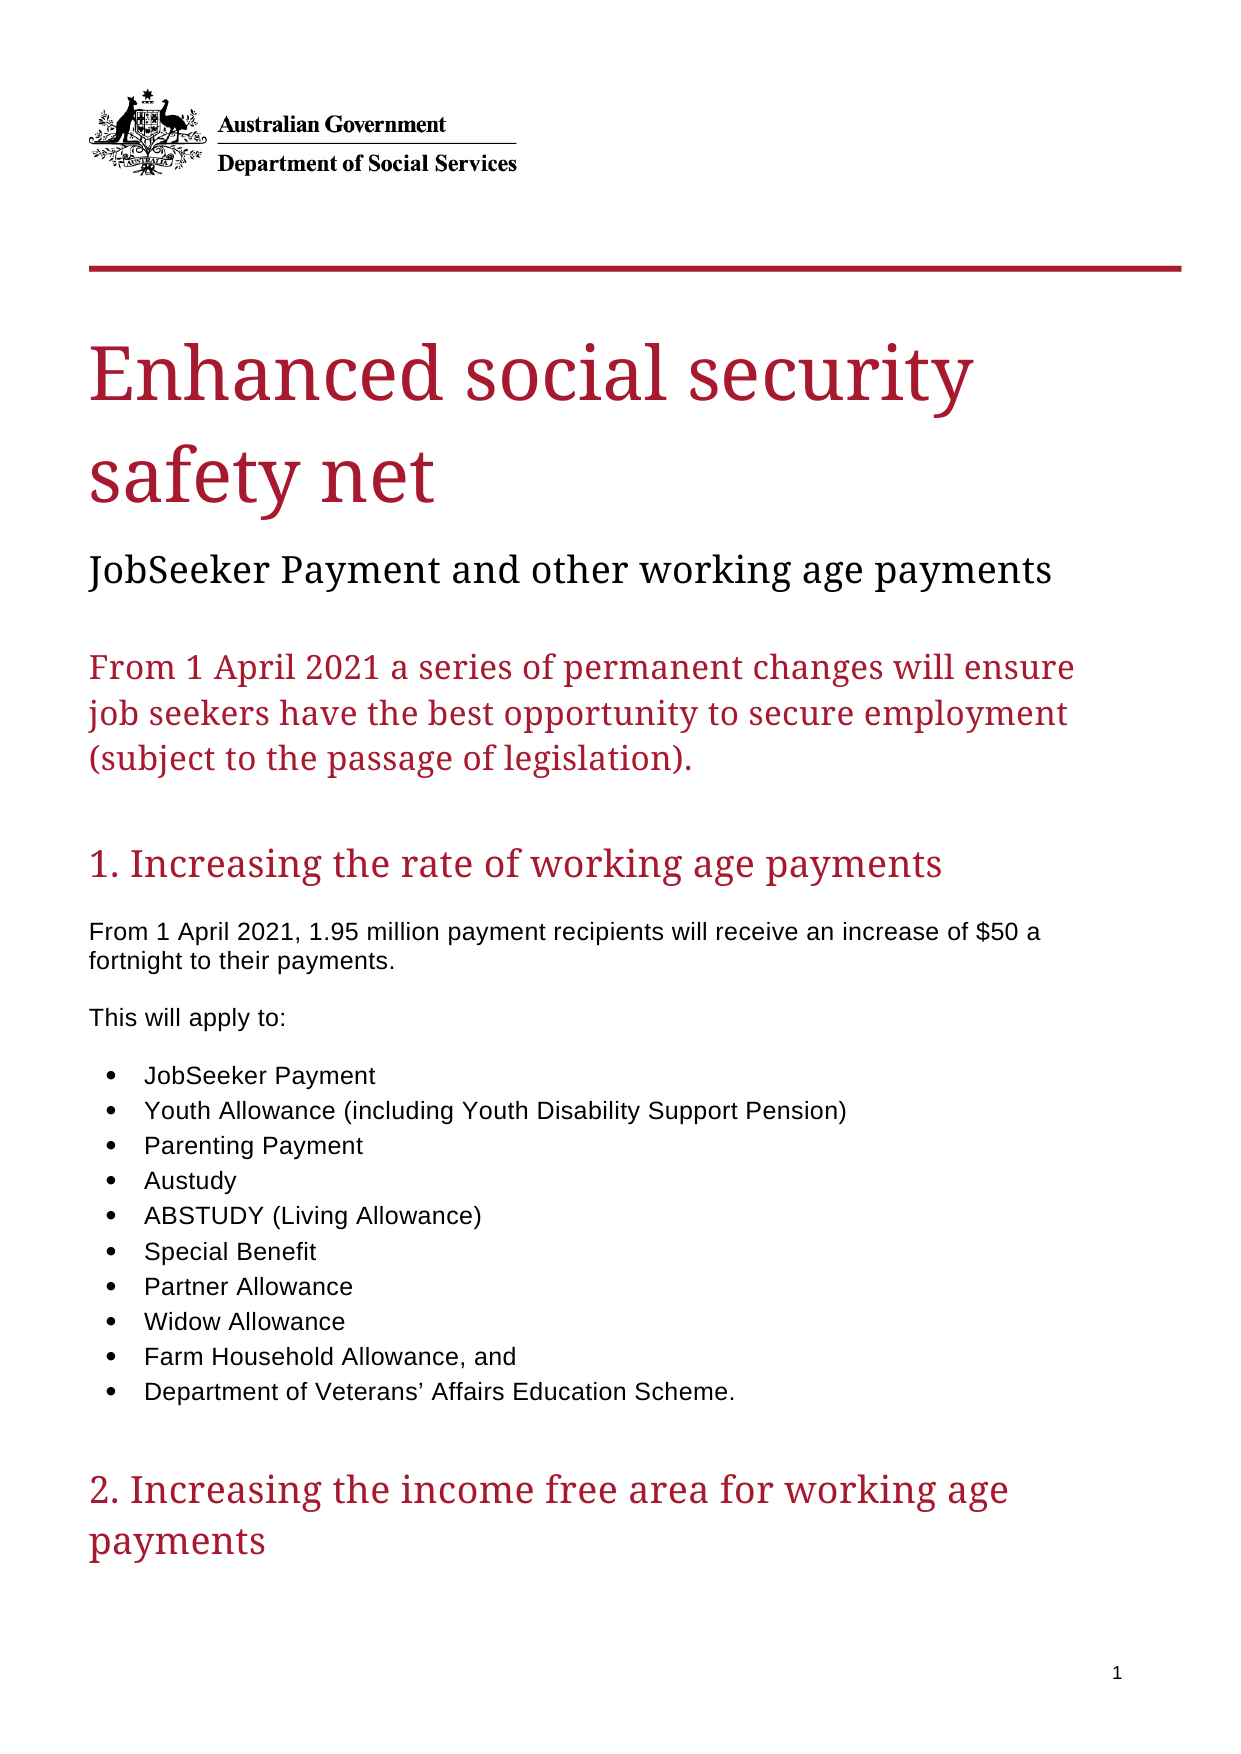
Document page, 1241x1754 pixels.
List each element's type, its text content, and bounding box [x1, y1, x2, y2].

list Austudy [107, 1166, 1122, 1195]
subtitle JobSeeker Payment and other working age payments [89, 543, 1122, 594]
list ABSTUDY (Living Allowance) [107, 1201, 1122, 1230]
list Widow Allowance [107, 1307, 1122, 1336]
list Parenting Payment [107, 1131, 1122, 1160]
list Department of Veterans’ Affairs Education Scheme. [107, 1377, 1122, 1406]
subtitle From 1 April 2021 a series of permanent changes will ensure job seekers have the best opportunity to secure employment (subject to the passage of legislation). [89, 644, 1122, 780]
subtitle 1. Increasing the rate of working age payments [89, 837, 1122, 888]
list Special Benefit [107, 1236, 1122, 1265]
picture [0, 59, 1238, 295]
list Youth Allowance (including Youth Disability Support Pension) [107, 1096, 1122, 1125]
list Partner Allowance [107, 1272, 1122, 1300]
list Farm Household Allowance, and [107, 1342, 1122, 1371]
subtitle 2. Increasing the income free area for working age payments [89, 1463, 1122, 1565]
title Enhanced social security safety net [89, 320, 1122, 524]
text This will apply to: [89, 1003, 1122, 1032]
text From 1 April 2021, 1.95 million payment recipients will receive an increase of $50 a fortnight to their payments. [89, 917, 1122, 975]
list JobSeeker Payment [107, 1061, 1122, 1090]
